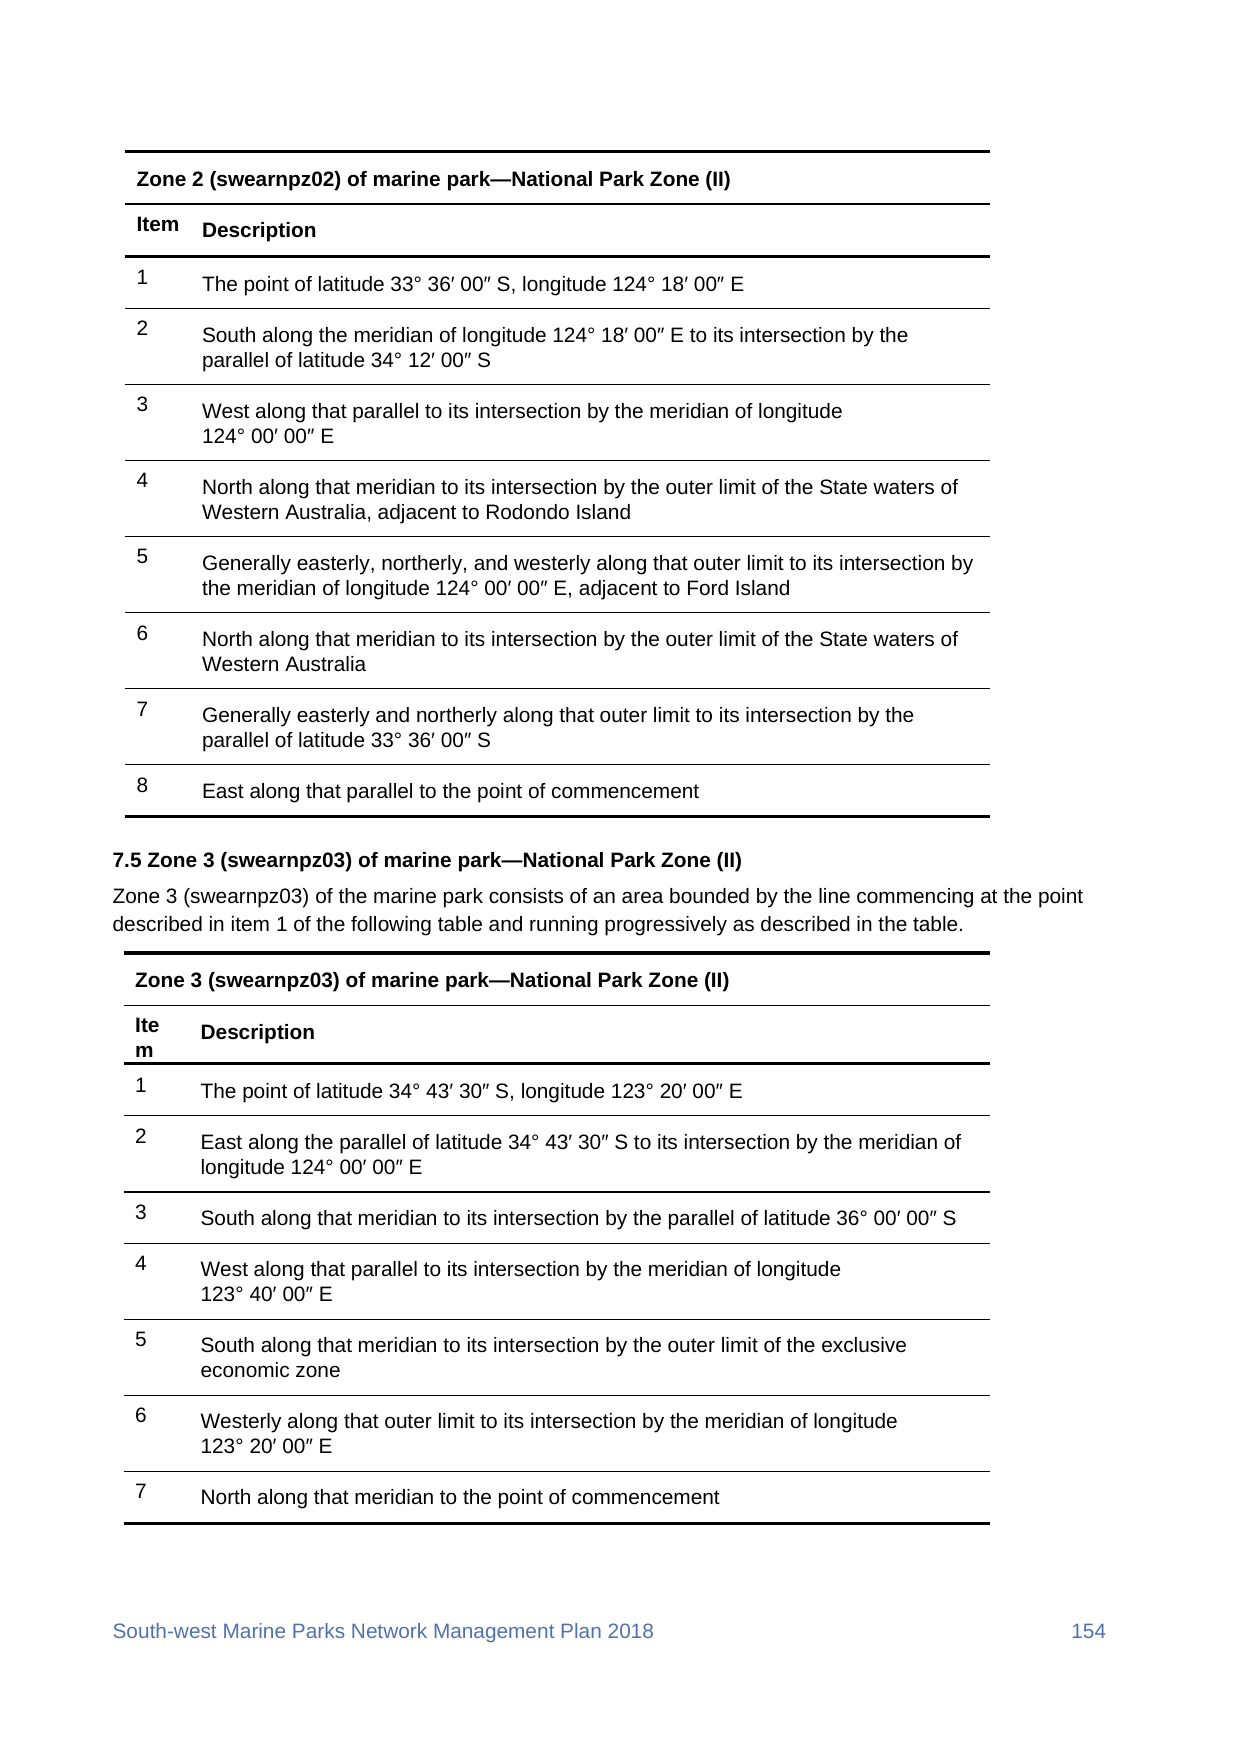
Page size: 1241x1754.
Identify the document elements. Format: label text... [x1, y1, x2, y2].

table_cell South along that meridian to its intersection by the parallel of latitude 36° 00′ 00″ S [189, 1193, 990, 1242]
table_cell 1 [125, 258, 191, 308]
table_cell 3 [124, 1193, 189, 1242]
table_cell West along that parallel to its intersection by the meridian of longitude 123° 40′ 00″ E [189, 1244, 990, 1318]
table_cell Westerly along that outer limit to its intersection by the meridian of longitude 123° 20′ 00″ E [189, 1396, 990, 1471]
table_header Zone 2 (swearnpz02) of marine park—National Park Zone (II) [125, 153, 990, 203]
table_cell 5 [125, 537, 191, 612]
table_cell 4 [124, 1244, 189, 1318]
table_cell Item [125, 205, 191, 255]
table_cell South along that meridian to its intersection by the outer limit of the exclusive economic zone [189, 1320, 990, 1394]
table_cell North along that meridian to the point of commencement [189, 1472, 990, 1522]
table_cell 7 [124, 1472, 189, 1522]
table_cell East along that parallel to the point of commencement [191, 765, 990, 815]
table_cell 3 [125, 385, 191, 460]
table_cell Description [191, 205, 990, 255]
table_cell North along that meridian to its intersection by the outer limit of the State waters of Western Australia [191, 613, 990, 688]
table_cell 1 [124, 1065, 189, 1115]
table_cell South along the meridian of longitude 124° 18′ 00″ E to its intersection by the parallel of latitude 34° 12′ 00″ S [191, 309, 990, 384]
table_cell 5 [124, 1320, 189, 1394]
table_cell West along that parallel to its intersection by the meridian of longitude 124° 00′ 00″ E [191, 385, 990, 460]
table_cell East along the parallel of latitude 34° 43′ 30″ S to its intersection by the meridian of longitude 124° 00′ 00″ E [189, 1116, 990, 1191]
table_cell 7 [125, 689, 191, 764]
table_cell The point of latitude 34° 43′ 30″ S, longitude 123° 20′ 00″ E [189, 1065, 990, 1115]
table_cell 2 [124, 1116, 189, 1191]
text Zone 3 (swearnpz03) of the marine park consists of an area bounded by the line commencing at the point described in item 1 of the following table and running progressively as described in the table. [112, 884, 1128, 935]
table_cell Description [189, 1006, 990, 1062]
table_cell 6 [125, 613, 191, 688]
table_cell North along that meridian to its intersection by the outer limit of the State waters of Western Australia, adjacent to Rodondo Island [191, 461, 990, 536]
table_cell 8 [125, 765, 191, 815]
text 7.5 Zone 3 (swearnpz03) of marine park—National Park Zone (II) [112, 847, 1128, 871]
table_cell Generally easterly and northerly along that outer limit to its intersection by the parallel of latitude 33° 36′ 00″ S [191, 689, 990, 764]
table_cell 4 [125, 461, 191, 536]
table_header Zone 3 (swearnpz03) of marine park—National Park Zone (II) [124, 955, 990, 1004]
table_cell Generally easterly, northerly, and westerly along that outer limit to its intersection by the meridian of longitude 124° 00′ 00″ E, adjacent to Ford Island [191, 537, 990, 612]
table_cell 2 [125, 309, 191, 384]
table_cell 6 [124, 1396, 189, 1471]
table_cell Item [124, 1006, 189, 1062]
table_cell The point of latitude 33° 36′ 00″ S, longitude 124° 18′ 00″ E [191, 258, 990, 308]
